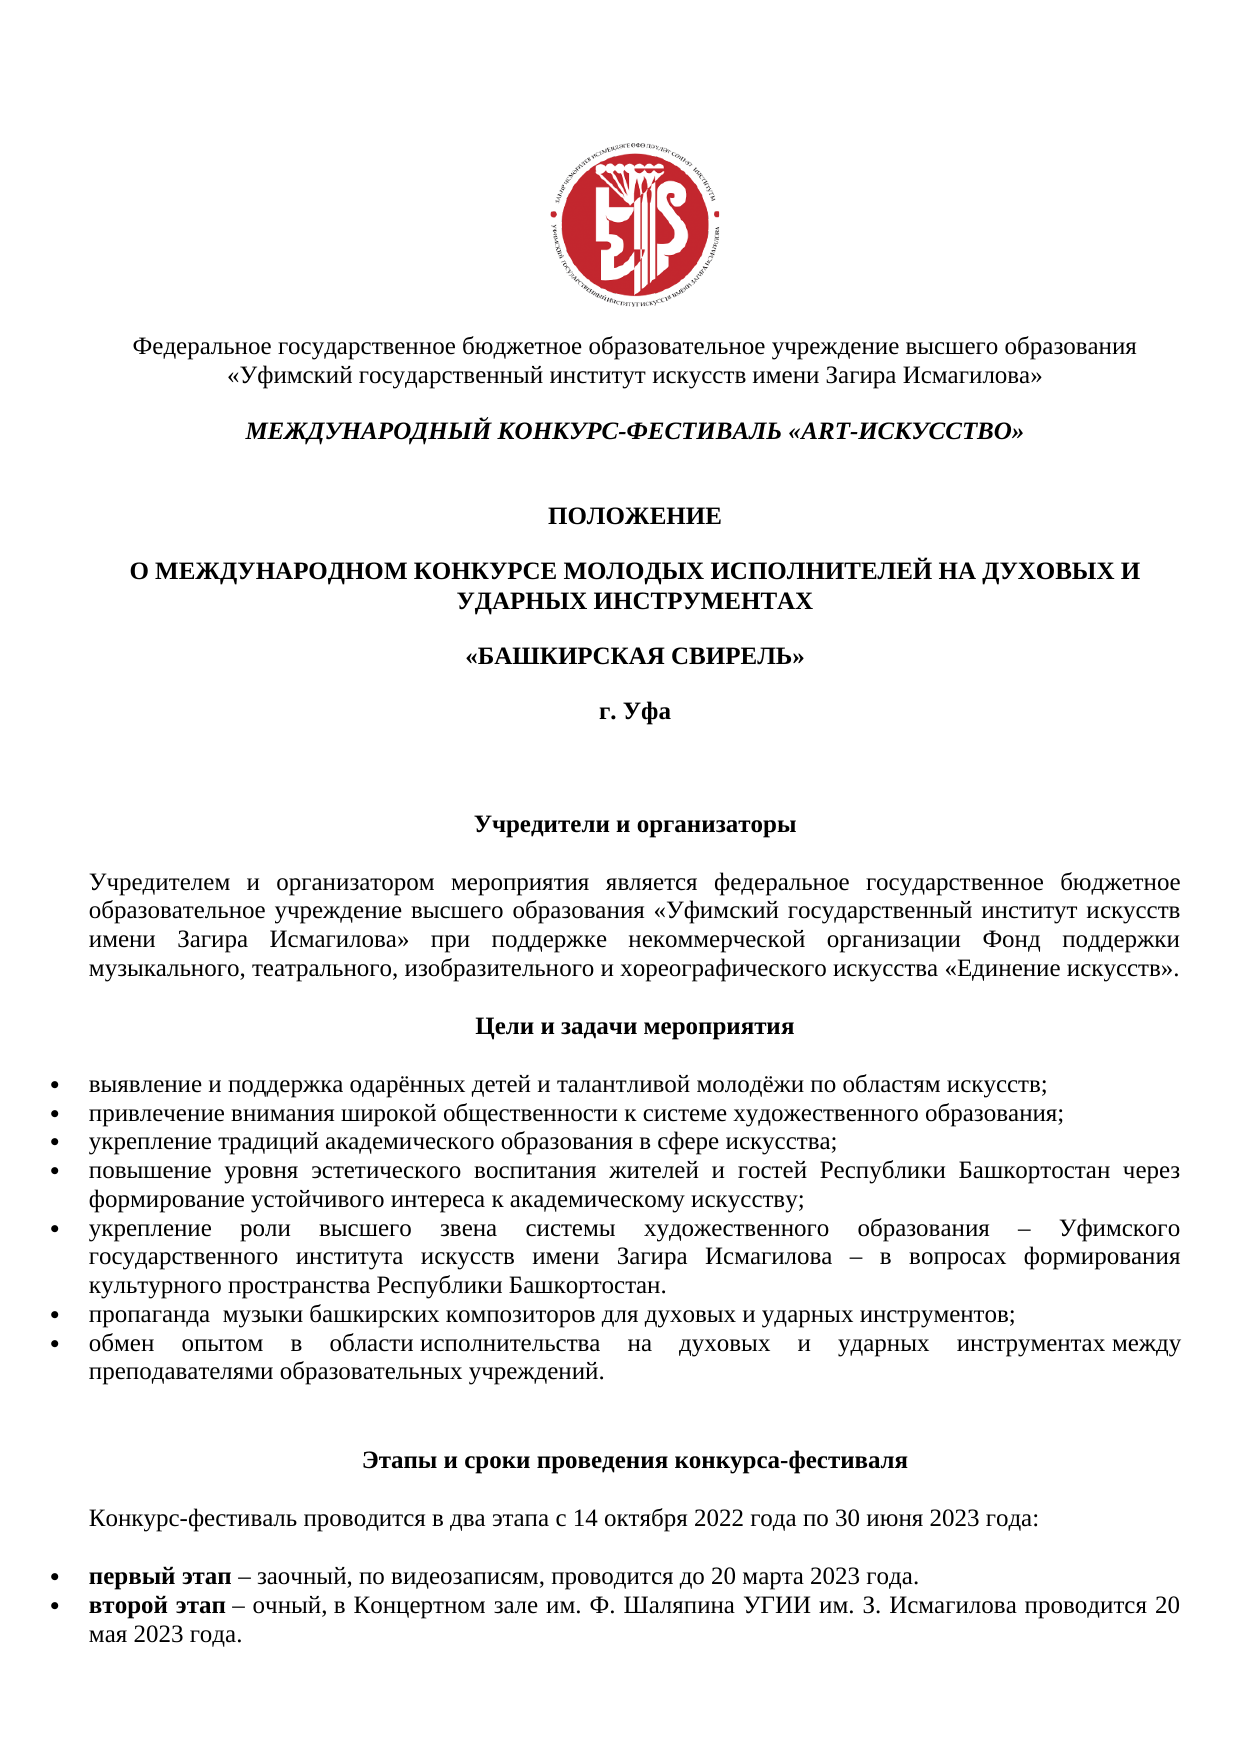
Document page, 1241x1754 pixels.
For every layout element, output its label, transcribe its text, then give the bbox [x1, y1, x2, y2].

text Этапы и сроки проведения конкурса-фестиваля [89, 1445, 1181, 1474]
list пропаганда музыки башкирских композиторов для духовых и ударных инструментов; [51, 1299, 1181, 1328]
text Учредители и организаторы [89, 809, 1181, 838]
text Федеральное государственное бюджетное образовательное учреждение высшего образования [89, 331, 1181, 360]
text «БАШКИРСКАЯ СВИРЕЛЬ» [89, 640, 1181, 670]
list привлечение внимания широкой общественности к системе художественного образования; [51, 1098, 1181, 1126]
list обмен опытом в области исполнительства на духовых и ударных инструментах между преподавателями образовательных учреждений. [51, 1328, 1181, 1385]
text Учредителем и организатором мероприятия является федеральное государственное бюджетное образовательное учреждение высшего образования «Уфимский государственный институт искусств имени Загира Исмагилова» при поддержке некоммерческой организации Фонд поддержки музыкального, театрального, изобразительного и хореографического искусства «Единение искусств». [89, 867, 1181, 982]
list повышение уровня эстетического воспитания жителей и гостей Республики Башкортостан через формирование устойчивого интереса к академическому искусству; [51, 1155, 1181, 1213]
text Цели и задачи мероприятия [89, 1011, 1181, 1040]
list первый этап – заочный, по видеозаписям, проводится до 20 марта 2023 года. [51, 1561, 1181, 1590]
list укрепление роли высшего звена системы художественного образования – Уфимского государственного института искусств имени Загира Исмагилова – в вопросах формирования культурного пространства Республики Башкортостан. [51, 1213, 1181, 1299]
text «Уфимский государственный институт искусств имени Загира Исмагилова» [89, 360, 1181, 389]
text Конкурс-фестиваль проводится в два этапа с 14 октября 2022 года по 30 июня 2023 года: [89, 1503, 1181, 1532]
text О МЕЖДУНАРОДНОМ КОНКУРСЕ МОЛОДЫХ ИСПОЛНИТЕЛЕЙ НА ДУХОВЫХ И УДАРНЫХ ИНСТРУМЕНТАХ [89, 555, 1181, 615]
text г. Уфа [89, 695, 1181, 725]
list второй этап – очный, в Концертном зале им. Ф. Шаляпина УГИИ им. З. Исмагилова проводится 20 мая 2023 года. [51, 1590, 1181, 1647]
text ПОЛОЖЕНИЕ [89, 500, 1181, 530]
list выявление и поддержка одарённых детей и талантливой молодёжи по областям искусств; [51, 1069, 1181, 1098]
picture [550, 143, 720, 307]
text МЕЖДУНАРОДНЫЙ КОНКУРС-ФЕСТИВАЛЬ «ART-ИСКУССТВО» [89, 416, 1181, 445]
list укрепление традиций академического образования в сфере искусства; [51, 1126, 1181, 1155]
